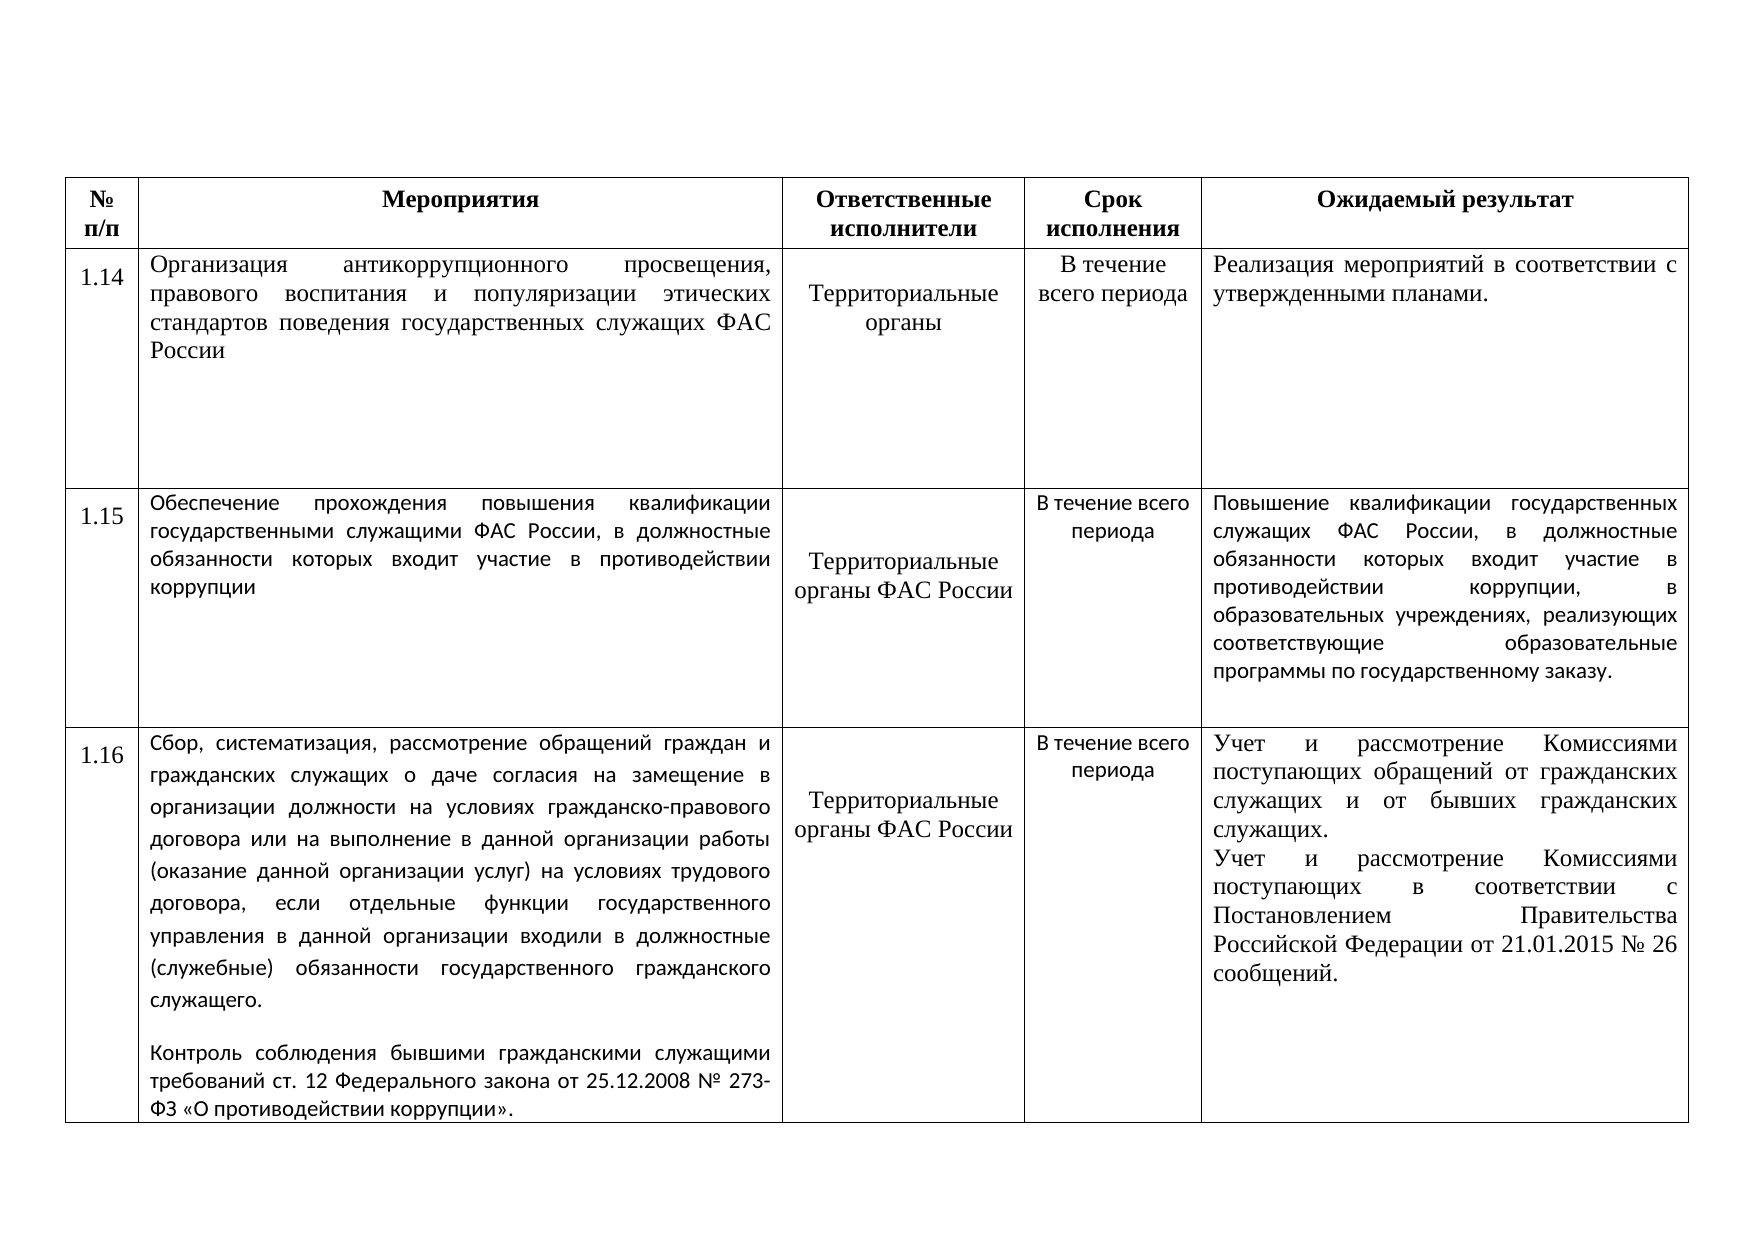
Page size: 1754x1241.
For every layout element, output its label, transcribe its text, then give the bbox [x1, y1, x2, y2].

table_header Ожидаемый результат [1202, 178, 1688, 248]
table_cell Обеспечение прохождения повышения квалификации государственными служащими ФАС России, в должностные обязанности которых входит участие в противодействии коррупции [139, 489, 782, 727]
table_cell 1.14 [66, 249, 138, 487]
table_cell Организация антикоррупционного просвещения, правового воспитания и популяризации этических стандартов поведения государственных служащих ФАС России [139, 249, 782, 487]
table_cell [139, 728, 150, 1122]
table_cell Реализация мероприятий в соответствии с утвержденными планами. [1202, 249, 1688, 487]
table_cell В течение всего периода [1025, 728, 1201, 1122]
table_cell Территориальные органы [783, 249, 1024, 487]
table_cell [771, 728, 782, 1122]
table_header Мероприятия [139, 178, 782, 248]
table_cell Учет и рассмотрение Комиссиями поступающих обращений от гражданских служащих и от бывших гражданских служащих. Учет и рассмотрение Комиссиями поступающих в соответствии с Постановлением Правительства Российской Федерации от 21.01.2015 № 26 сообщений. [1202, 728, 1688, 1122]
table_cell Территориальные органы ФАС России [783, 728, 1024, 1122]
table_cell В течение всего периода [1025, 489, 1201, 727]
table_header Срок исполнения [1025, 178, 1201, 248]
table_cell Территориальные органы ФАС России [783, 489, 1024, 727]
table_cell Повышение квалификации государственных служащих ФАС России, в должностные обязанности которых входит участие в противодействии коррупции, в образовательных учреждениях, реализующих соответствующие образовательные программы по государственному заказу. [1202, 489, 1688, 727]
table_header Ответственные исполнители [783, 178, 1024, 248]
table_cell В течение всего периода [1025, 249, 1201, 487]
table_header № п/п [66, 178, 138, 248]
table_cell 1.16 [66, 728, 138, 1122]
table_cell 1.15 [66, 489, 138, 727]
